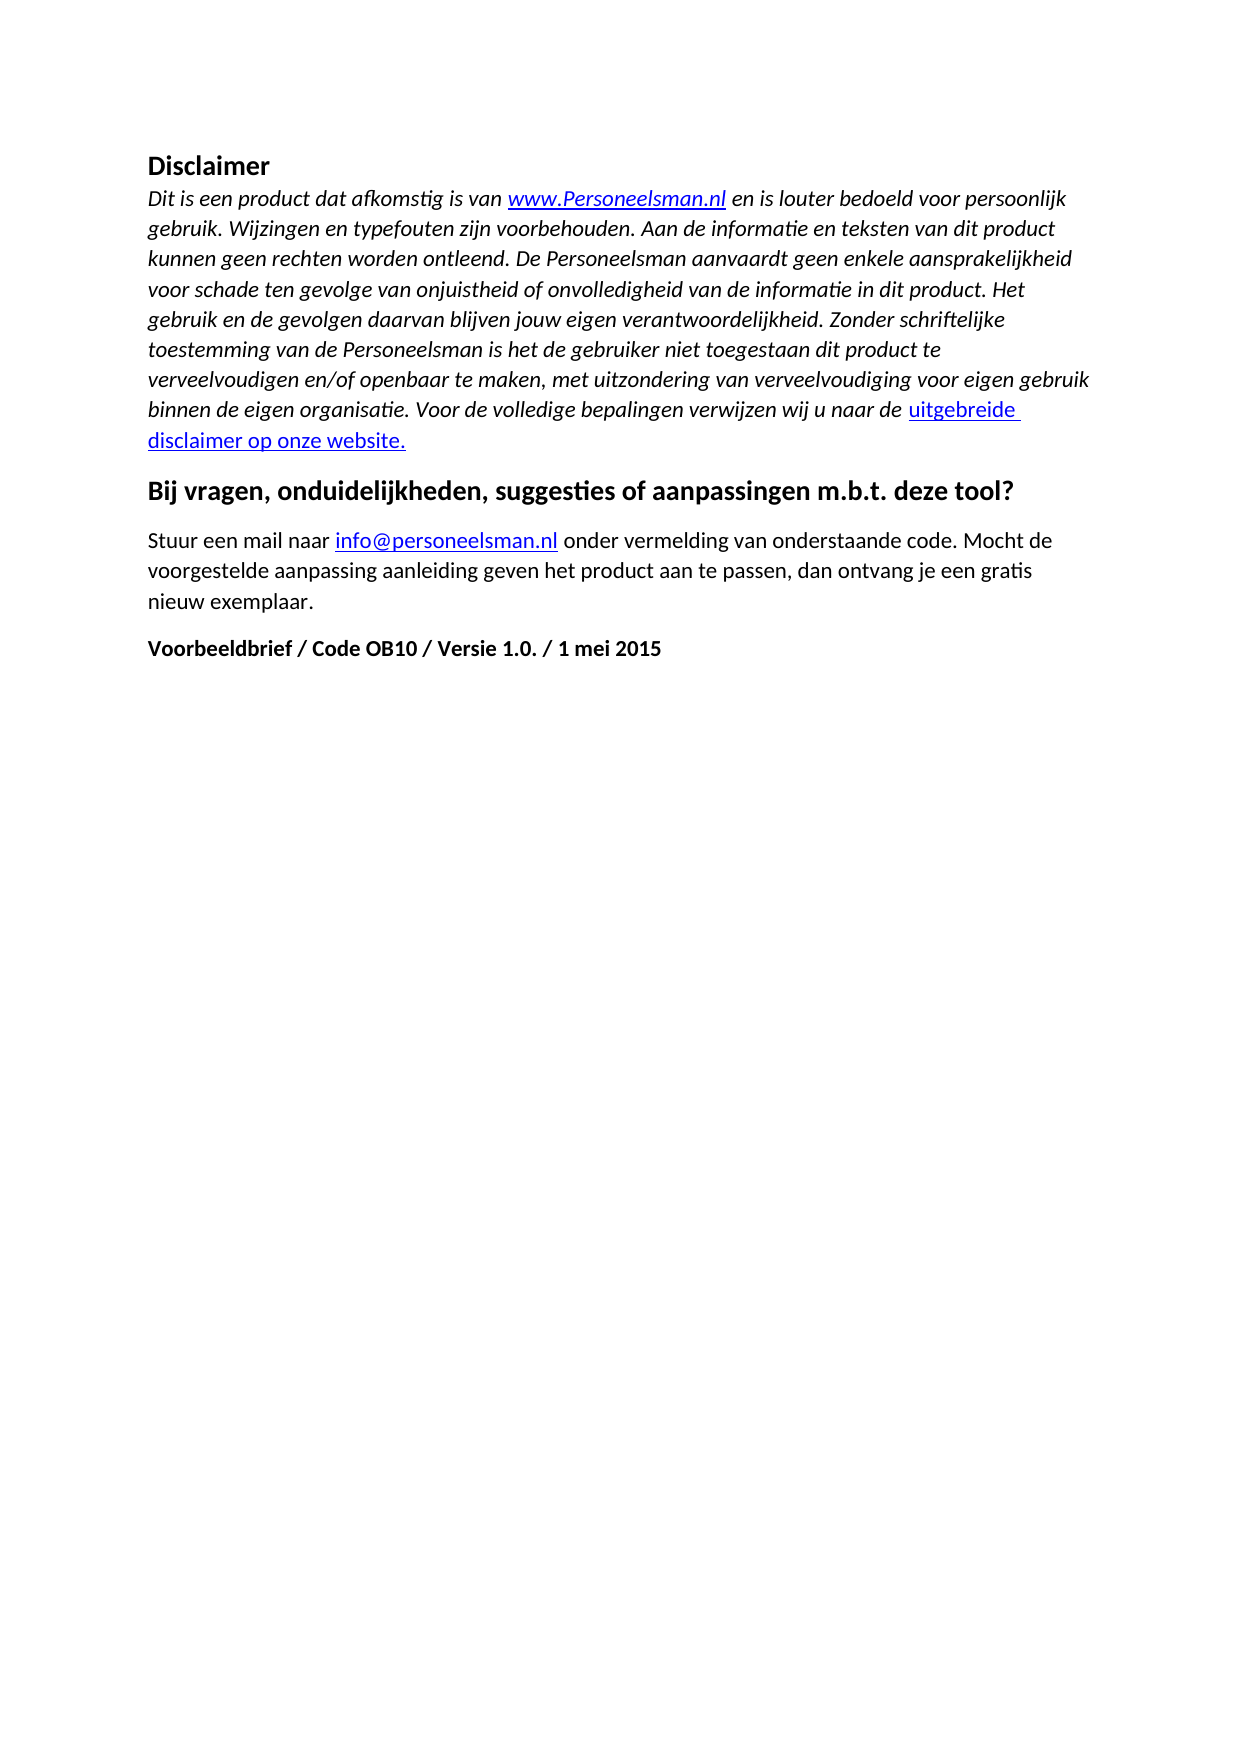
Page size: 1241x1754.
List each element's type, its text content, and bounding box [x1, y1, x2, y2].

text Disclaimer Dit is een product dat afkomstig is van www.Personeelsman.nl en is louter bedoeld voor persoonlijk gebruik. Wijzingen en typefouten zijn voorbehouden. Aan de informatie en teksten van dit product kunnen geen rechten worden ontleend. De Personeelsman aanvaardt geen enkele aansprakelijkheid voor schade ten gevolge van onjuistheid of onvolledigheid van de informatie in dit product. Het gebruik en de gevolgen daarvan blijven jouw eigen verantwoordelijkheid. Zonder schriftelijke toestemming van de Personeelsman is het de gebruiker niet toegestaan dit product te verveelvoudigen en/of openbaar te maken, met uitzondering van verveelvoudiging voor eigen gebruik binnen de eigen organisatie. Voor de volledige bepalingen verwijzen wij u naar de uitgebreide disclaimer op onze website. [148, 148, 1093, 454]
text Voorbeeldbrief / Code OB10 / Versie 1.0. / 1 mei 2015 [148, 634, 1093, 662]
text Bij vragen, onduidelijkheden, suggesties of aanpassingen m.b.t. deze tool? [148, 473, 1093, 507]
text Stuur een mail naar info@personeelsman.nl onder vermelding van onderstaande code. Mocht de voorgestelde aanpassing aanleiding geven het product aan te passen, dan ontvang je een gratis nieuw exemplaar. [148, 526, 1093, 615]
